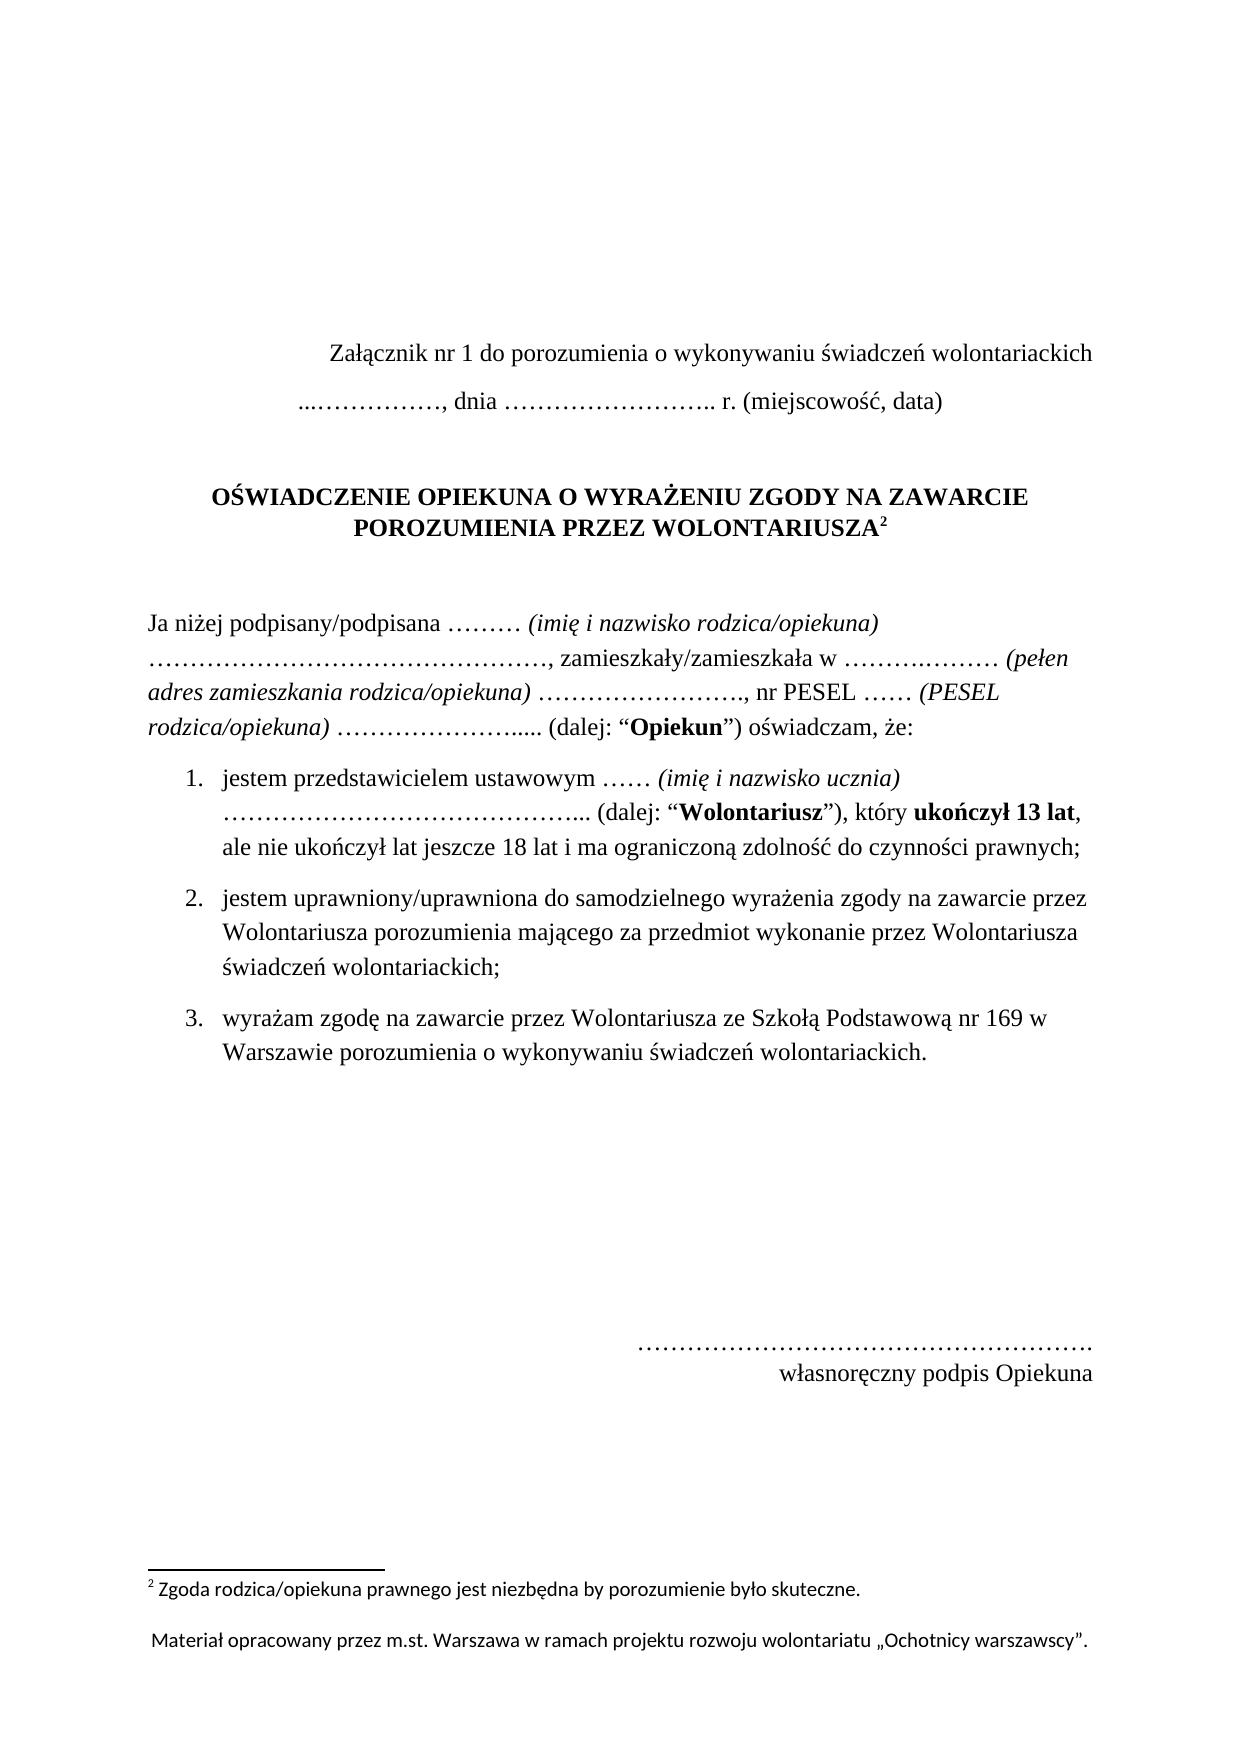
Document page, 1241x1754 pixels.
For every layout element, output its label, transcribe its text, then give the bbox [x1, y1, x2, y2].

list jestem uprawniony/uprawniona do samodzielnego wyrażenia zgody na zawarcie przez Wolontariusza porozumienia mającego za przedmiot wykonanie przez Wolontariusza świadczeń wolontariackich; [185, 883, 1093, 981]
list jestem przedstawicielem ustawowym …… (imię i nazwisko ucznia) ……………………………………... (dalej: “Wolontariusz”), który ukończył 13 lat, ale nie ukończył lat jeszcze 18 lat i ma ograniczoną zdolność do czynności prawnych; [185, 763, 1093, 860]
text Załącznik nr 1 do porozumienia o wykonywaniu świadczeń wolontariackich [148, 338, 1093, 367]
text ………………………………………………. własnoręczny podpis Opiekuna [148, 1327, 1093, 1387]
text OŚWIADCZENIE OPIEKUNA O WYRAŻENIU ZGODY NA ZAWARCIE POROZUMIENIA PRZEZ WOLONTARIUSZA [148, 482, 1093, 541]
text ...……………, dnia …………………….. r. (miejscowość, data) [148, 386, 1093, 415]
list wyrażam zgodę na zawarcie przez Wolontariusza ze Szkołą Podstawową nr 169 w Warszawie porozumienia o wykonywaniu świadczeń wolontariackich. [185, 1003, 1093, 1066]
text Ja niżej podpisany/podpisana ……… (imię i nazwisko rodzica/opiekuna) …………………………………………, zamieszkały/zamieszkała w ……….……… (pełen adres zamieszkania rodzica/opiekuna) ……………………., nr PESEL …… (PESEL rodzica/opiekuna) …………………..... (dalej: “Opiekun”) oświadczam, że: [148, 608, 1093, 740]
